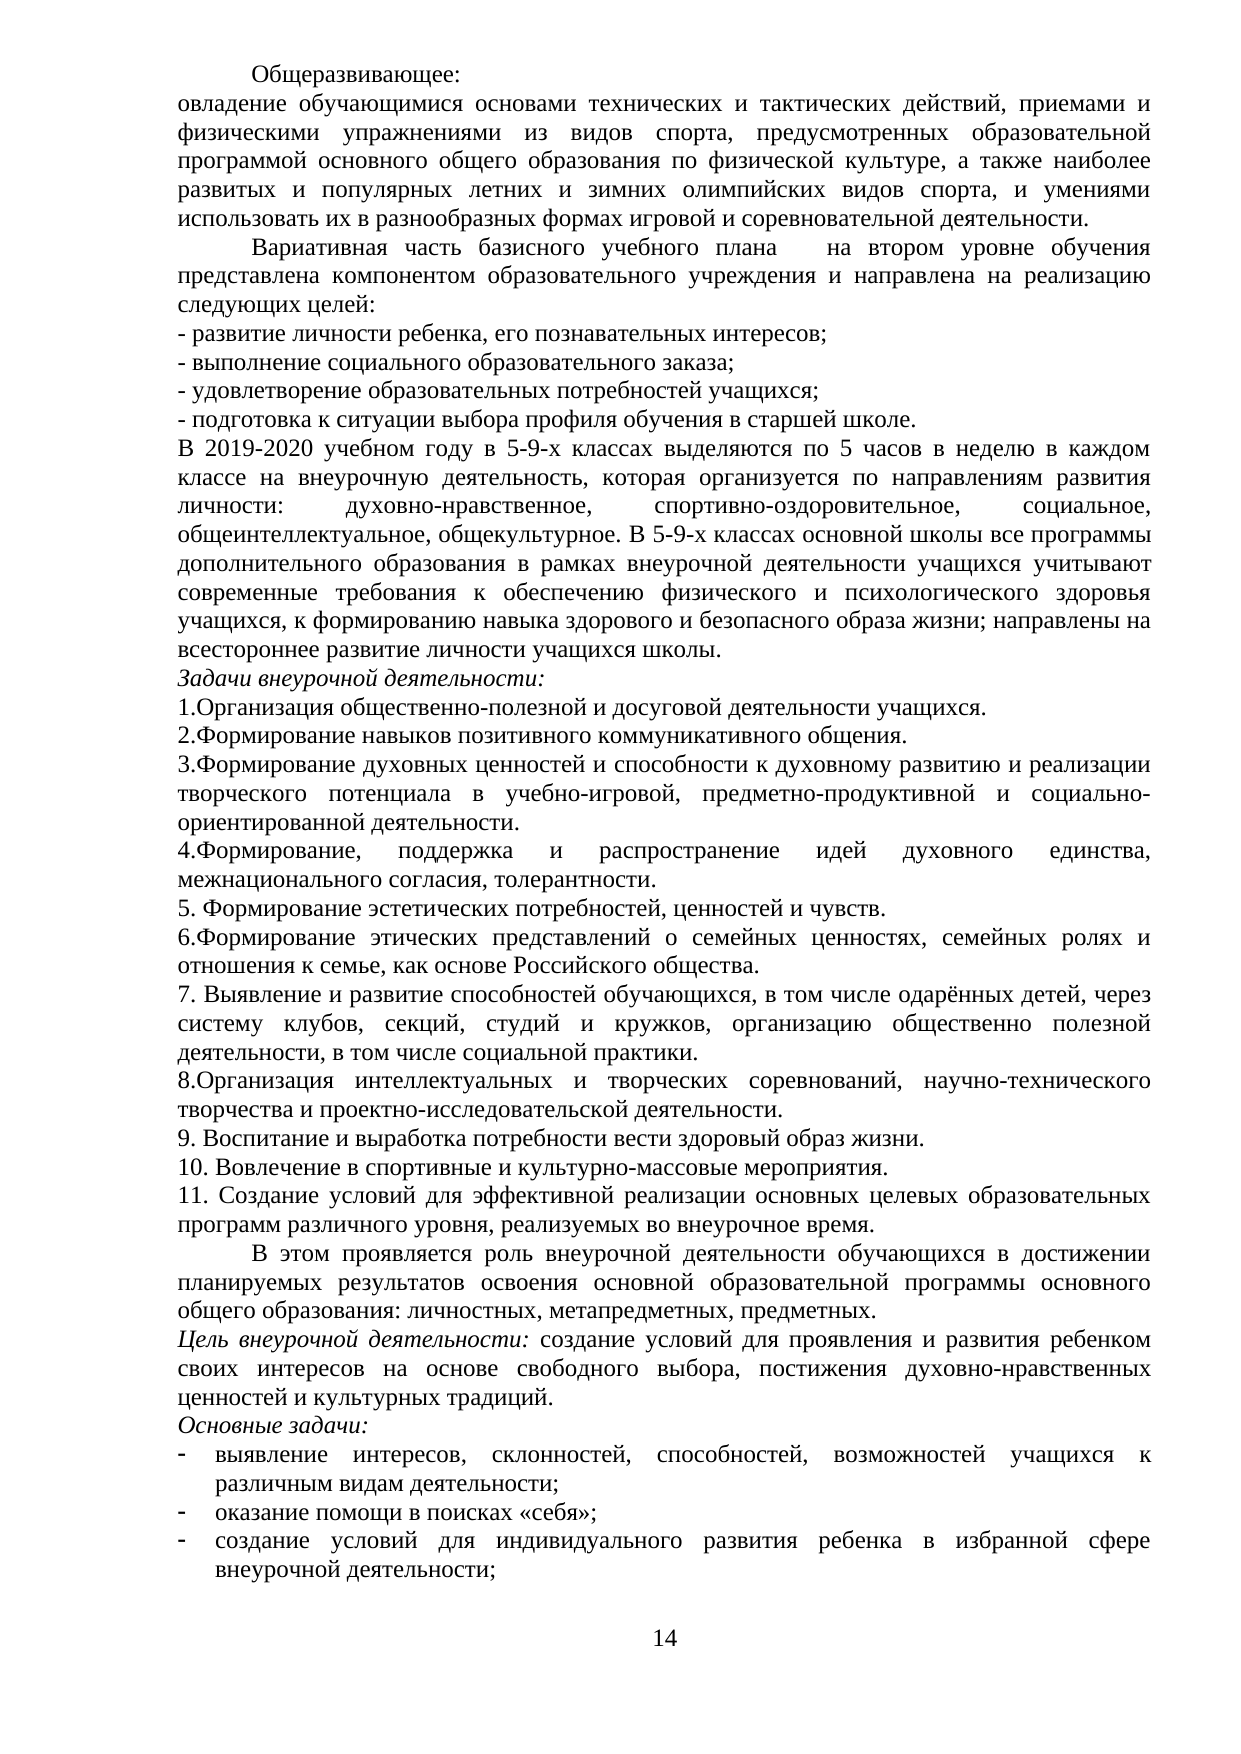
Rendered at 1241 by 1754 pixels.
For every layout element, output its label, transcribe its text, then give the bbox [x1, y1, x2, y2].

text - развитие личности ребенка, его познавательных интересов; [177, 318, 1152, 347]
text 8.Организация интеллектуальных и творческих соревнований, научно-технического творчества и проектно-исследовательской деятельности. [177, 1065, 1152, 1123]
text 3.Формирование духовных ценностей и способности к духовному развитию и реализации творческого потенциала в учебно-игровой, предметно-продуктивной и социально-ориентированной деятельности. [177, 749, 1152, 835]
text - подготовка к ситуации выбора профиля обучения в старшей школе. [177, 404, 1152, 433]
text 5. Формирование эстетических потребностей, ценностей и чувств. [177, 893, 1152, 922]
text Общеразвивающее: [177, 59, 1152, 88]
text 7. Выявление и развитие способностей обучающихся, в том числе одарённых детей, через систему клубов, секций, студий и кружков, организацию общественно полезной деятельности, в том числе социальной практики. [177, 979, 1152, 1065]
text В этом проявляется роль внеурочной деятельности обучающихся в достижении планируемых результатов освоения основной образовательной программы основного общего образования: личностных, метапредметных, предметных. [177, 1238, 1152, 1324]
text В 2019-2020 учебном году в 5-9-х классах выделяются по 5 часов в неделю в каждом классе на внеурочную деятельность, которая организуется по направлениям развития личности: духовно-нравственное, спортивно-оздоровительное, социальное, общеинтеллектуальное, общекультурное. В 5-9-х классах основной школы все программы дополнительного образования в рамках внеурочной деятельности учащихся учитывают современные требования к обеспечению физического и психологического здоровья учащихся, к формированию навыка здорового и безопасного образа жизни; направлены на всестороннее развитие личности учащихся школы. [177, 433, 1152, 663]
text Основные задачи: [177, 1410, 1152, 1439]
text 6.Формирование этических представлений о семейных ценностях, семейных ролях и отношения к семье, как основе Российского общества. [177, 922, 1152, 979]
text Задачи внеурочной деятельности: [177, 663, 1152, 692]
text 9. Воспитание и выработка потребности вести здоровый образ жизни. [177, 1123, 1152, 1152]
text - удовлетворение образовательных потребностей учащихся; [177, 375, 1152, 404]
text Вариативная часть базисного учебного плана на втором уровне обучения представлена компонентом образовательного учреждения и направлена на реализацию следующих целей: [177, 232, 1152, 318]
text 2.Формирование навыков позитивного коммуникативного общения. [177, 720, 1152, 749]
text 1.Организация общественно-полезной и досуговой деятельности учащихся. [177, 692, 1152, 720]
text 4.Формирование, поддержка и распространение идей духовного единства, межнационального согласия, толерантности. [177, 835, 1152, 893]
text - выполнение социального образовательного заказа; [177, 347, 1152, 375]
text 11. Создание условий для эффективной реализации основных целевых образовательных программ различного уровня, реализуемых во внеурочное время. [177, 1180, 1152, 1238]
list выявление интересов, склонностей, способностей, возможностей учащихся к различным видам деятельности; [177, 1439, 1152, 1497]
text Цель внеурочной деятельности: создание условий для проявления и развития ребенком своих интересов на основе свободного выбора, постижения духовно-нравственных ценностей и культурных традиций. [177, 1324, 1152, 1410]
text овладение обучающимися основами технических и тактических действий, приемами и физическими упражнениями из видов спорта, предусмотренных образовательной программой основного общего образования по физической культуре, а также наиболее развитых и популярных летних и зимних олимпийских видов спорта, и умениями использовать их в разнообразных формах игровой и соревновательной деятельности. [177, 88, 1152, 232]
list создание условий для индивидуального развития ребенка в избранной сфере внеурочной деятельности; [177, 1525, 1152, 1583]
text 10. Вовлечение в спортивные и культурно-массовые мероприятия. [177, 1152, 1152, 1180]
list оказание помощи в поисках «себя»; [177, 1497, 1152, 1525]
